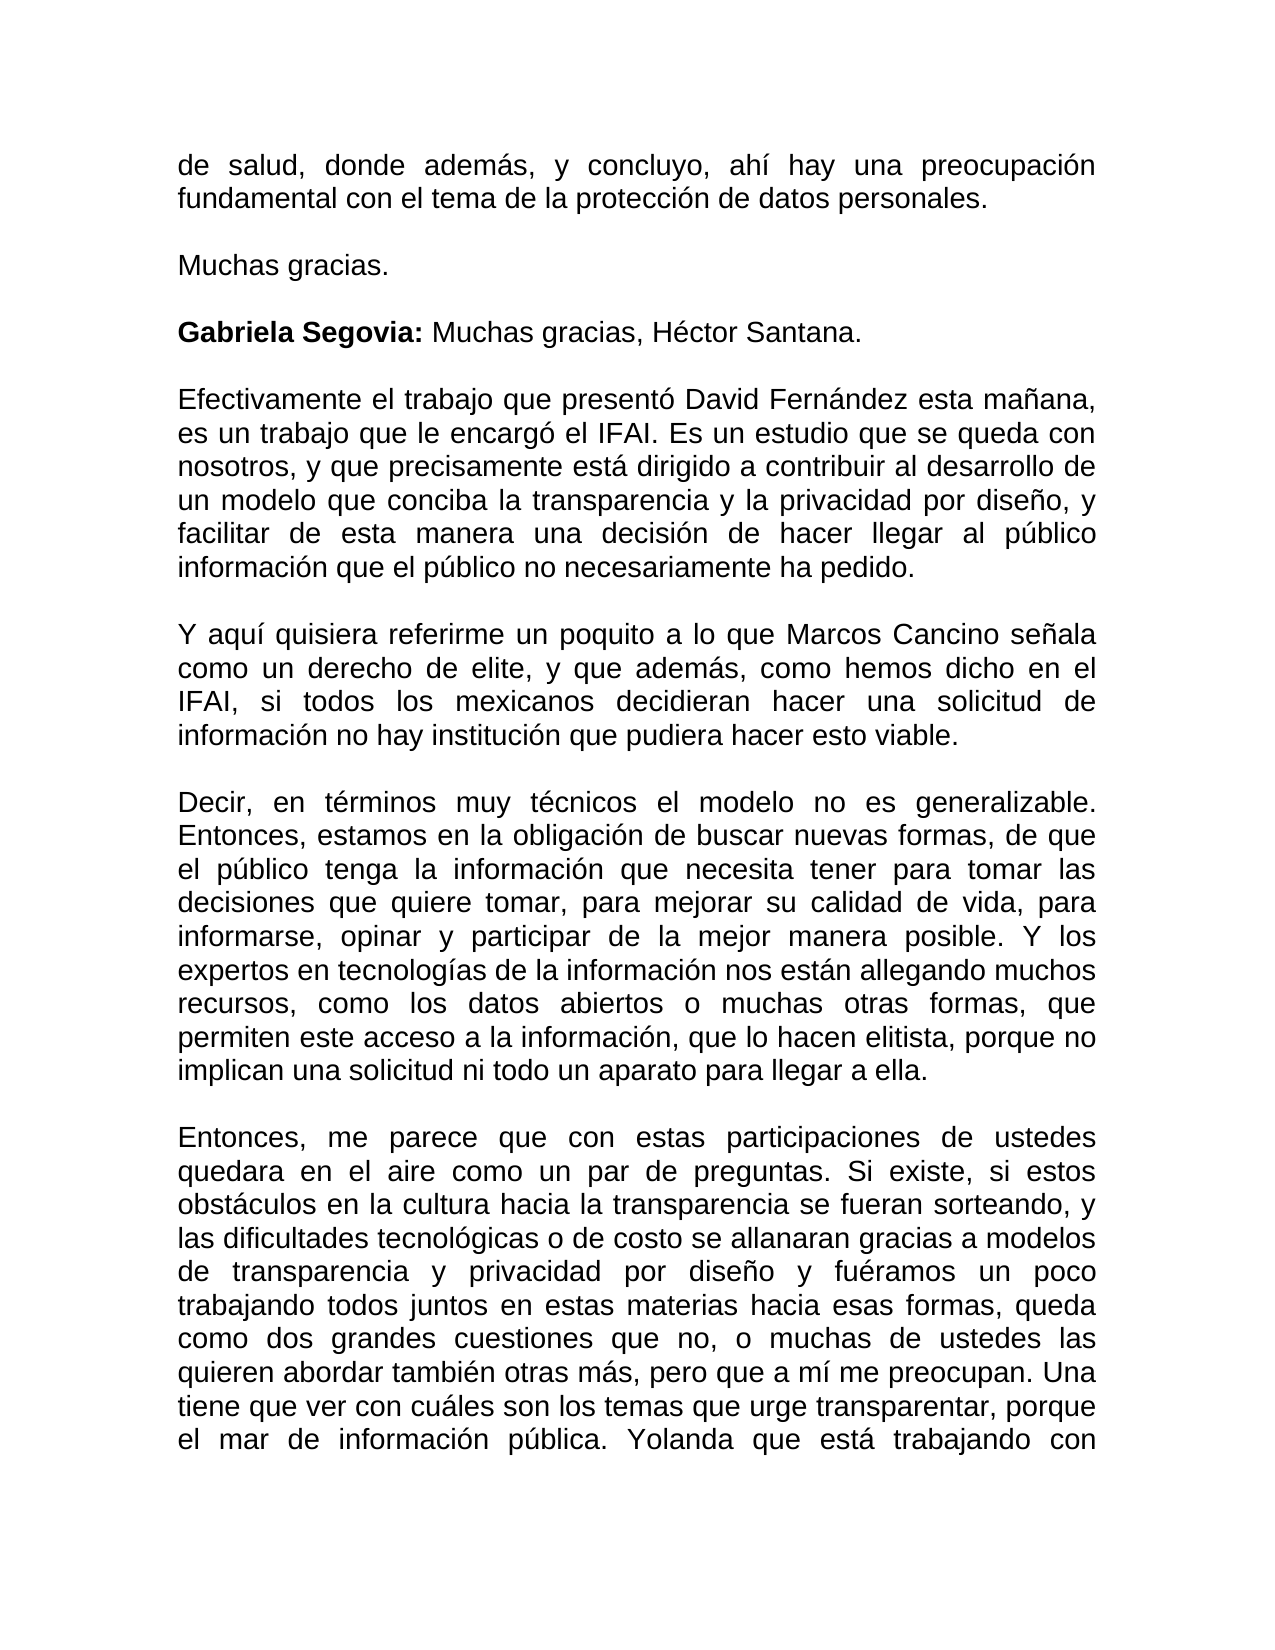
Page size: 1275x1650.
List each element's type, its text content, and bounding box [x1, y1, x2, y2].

text Y aquí quisiera referirme un poquito a lo que Marcos Cancino señala como un derecho de elite, y que además, como hemos dicho en el IFAI, si todos los mexicanos decidieran hacer una solicitud de información no hay institución que pudiera hacer esto viable. [177, 617, 1098, 751]
text Efectivamente el trabajo que presentó David Fernández esta mañana, es un trabajo que le encargó el IFAI. Es un estudio que se queda con nosotros, y que precisamente está dirigido a contribuir al desarrollo de un modelo que conciba la transparencia y la privacidad por diseño, y facilitar de esta manera una decisión de hacer llegar al público información que el público no necesariamente ha pedido. [177, 382, 1098, 584]
text Gabriela Segovia: Muchas gracias, Héctor Santana. [177, 315, 1098, 349]
text Muchas gracias. [177, 248, 1098, 282]
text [177, 148, 1098, 215]
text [177, 1120, 1098, 1456]
text Decir, en términos muy técnicos el modelo no es generalizable. Entonces, estamos en la obligación de buscar nuevas formas, de que el público tenga la información que necesita tener para tomar las decisiones que quiere tomar, para mejorar su calidad de vida, para informarse, opinar y participar de la mejor manera posible. Y los expertos en tecnologías de la información nos están allegando muchos recursos, como los datos abiertos o muchas otras formas, que permiten este acceso a la información, que lo hacen elitista, porque no implican una solicitud ni todo un aparato para llegar a ella. [177, 785, 1098, 1087]
